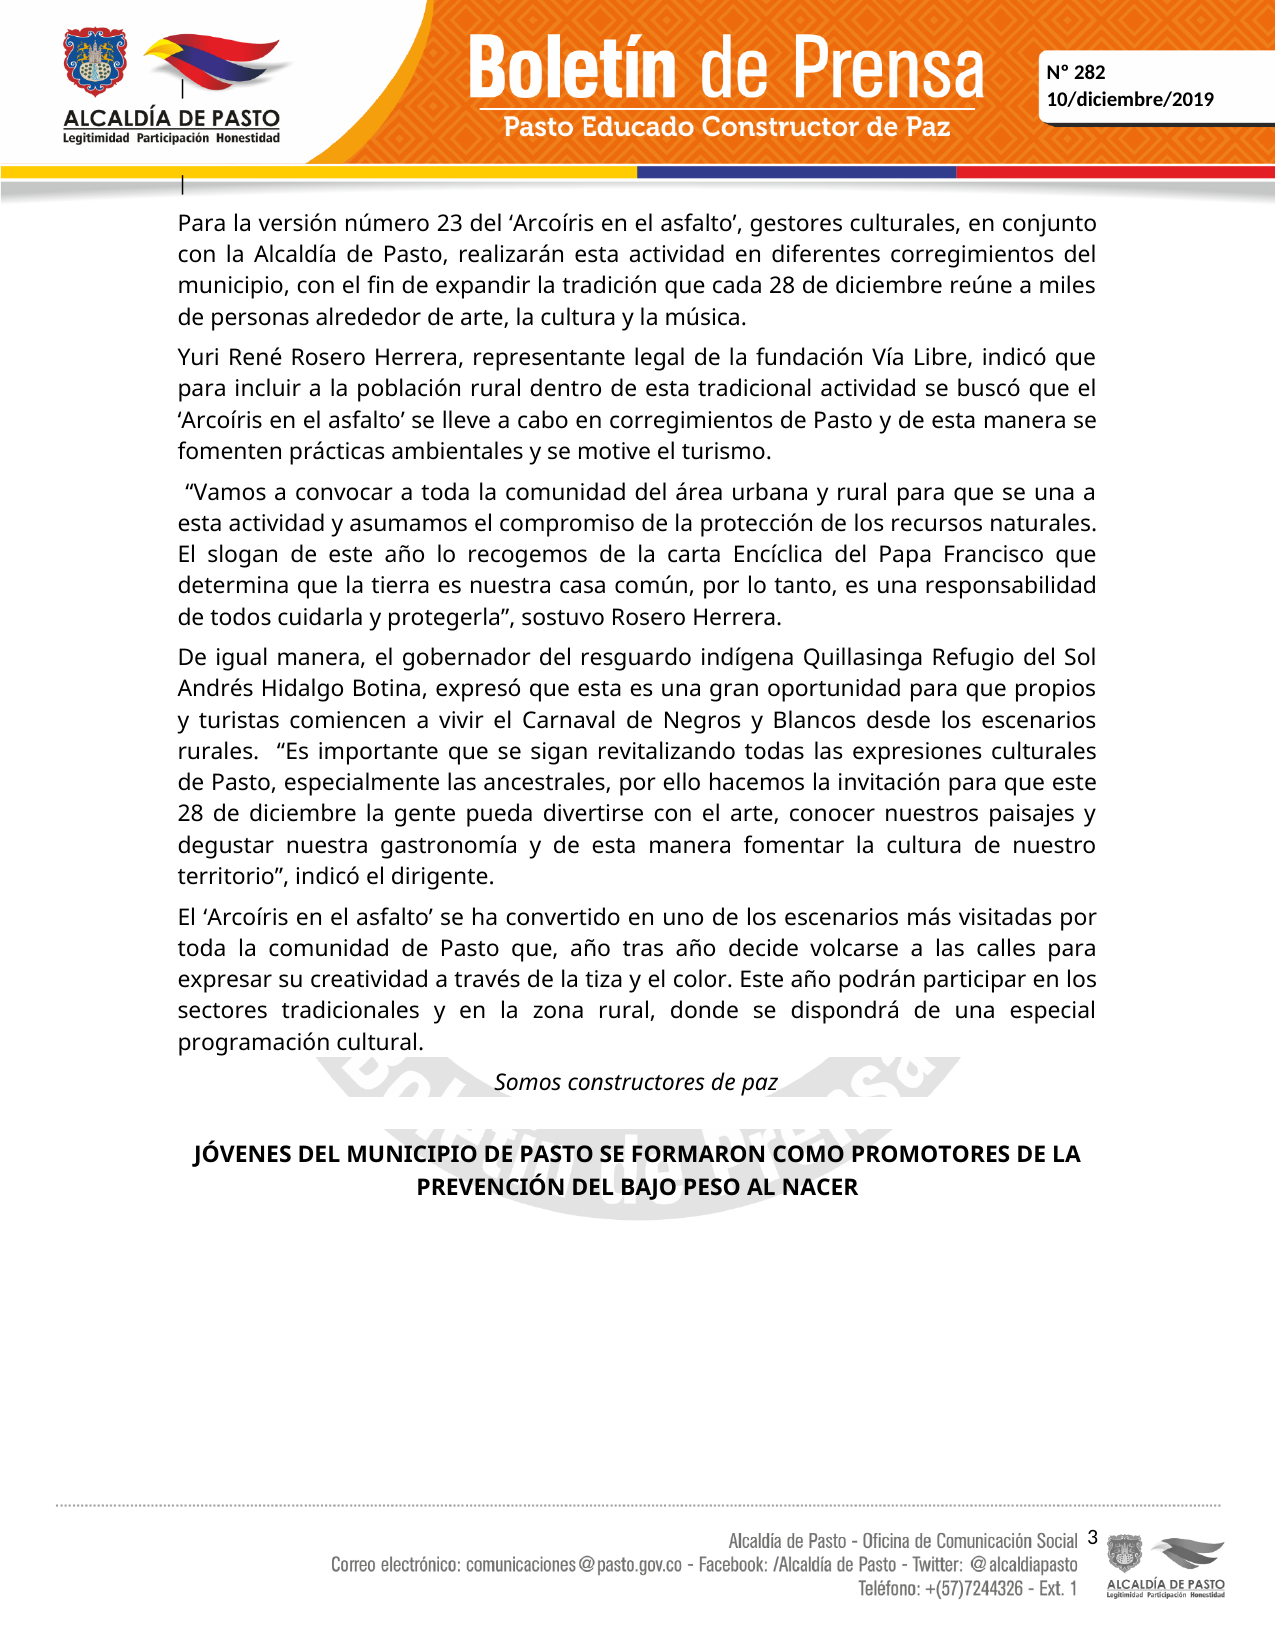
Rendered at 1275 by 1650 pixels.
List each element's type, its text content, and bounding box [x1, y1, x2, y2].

text Para la versión número 23 del ‘Arcoíris en el asfalto’, gestores culturales, en conjunto con la Alcaldía de Pasto, realizarán esta actividad en diferentes corregimientos del municipio, con el fin de expandir la tradición que cada 28 de diciembre reúne a miles de personas alrededor de arte, la cultura y la música. [177, 207, 1098, 332]
text El ‘Arcoíris en el asfalto’ se ha convertido en uno de los escenarios más visitadas por toda la comunidad de Pasto que, año tras año decide volcarse a las calles para expresar su creatividad a través de la tiza y el color. Este año podrán participar en los sectores tradicionales y en la zona rural, donde se dispondrá de una especial programación cultural. [177, 901, 1098, 1057]
text “Vamos a convocar a toda la comunidad del área urbana y rural para que se una a esta actividad y asumamos el compromiso de la protección de los recursos naturales. El slogan de este año lo recogemos de la carta Encíclica del Papa Francisco que determina que la tierra es nuestra casa común, por lo tanto, es una responsabilidad de todos cuidarla y protegerla”, sostuvo Rosero Herrera. [177, 476, 1098, 632]
text Yuri René Rosero Herrera, representante legal de la fundación Vía Libre, indicó que para incluir a la población rural dentro de esta tradicional actividad se buscó que el ‘Arcoíris en el asfalto’ se lleve a cabo en corregimientos de Pasto y de esta manera se fomenten prácticas ambientales y se motive el turismo. [177, 341, 1098, 466]
text JÓVENES DEL MUNICIPIO DE PASTO SE FORMARON COMO PROMOTORES DE LA PREVENCIÓN DEL BAJO PESO AL NACER [177, 1138, 1098, 1202]
picture [0, 0, 1275, 1645]
text De igual manera, el gobernador del resguardo indígena Quillasinga Refugio del Sol Andrés Hidalgo Botina, expresó que esta es una gran oportunidad para que propios y turistas comiencen a vivir el Carnaval de Negros y Blancos desde los escenarios rurales. “Es importante que se sigan revitalizando todas las expresiones culturales de Pasto, especialmente las ancestrales, por ello hacemos la invitación para que este 28 de diciembre la gente pueda divertirse con el arte, conocer nuestros paisajes y degustar nuestra gastronomía y de esta manera fomentar la cultura de nuestro territorio”, indicó el dirigente. [177, 641, 1098, 891]
text Somos constructores de paz [177, 1066, 1098, 1097]
